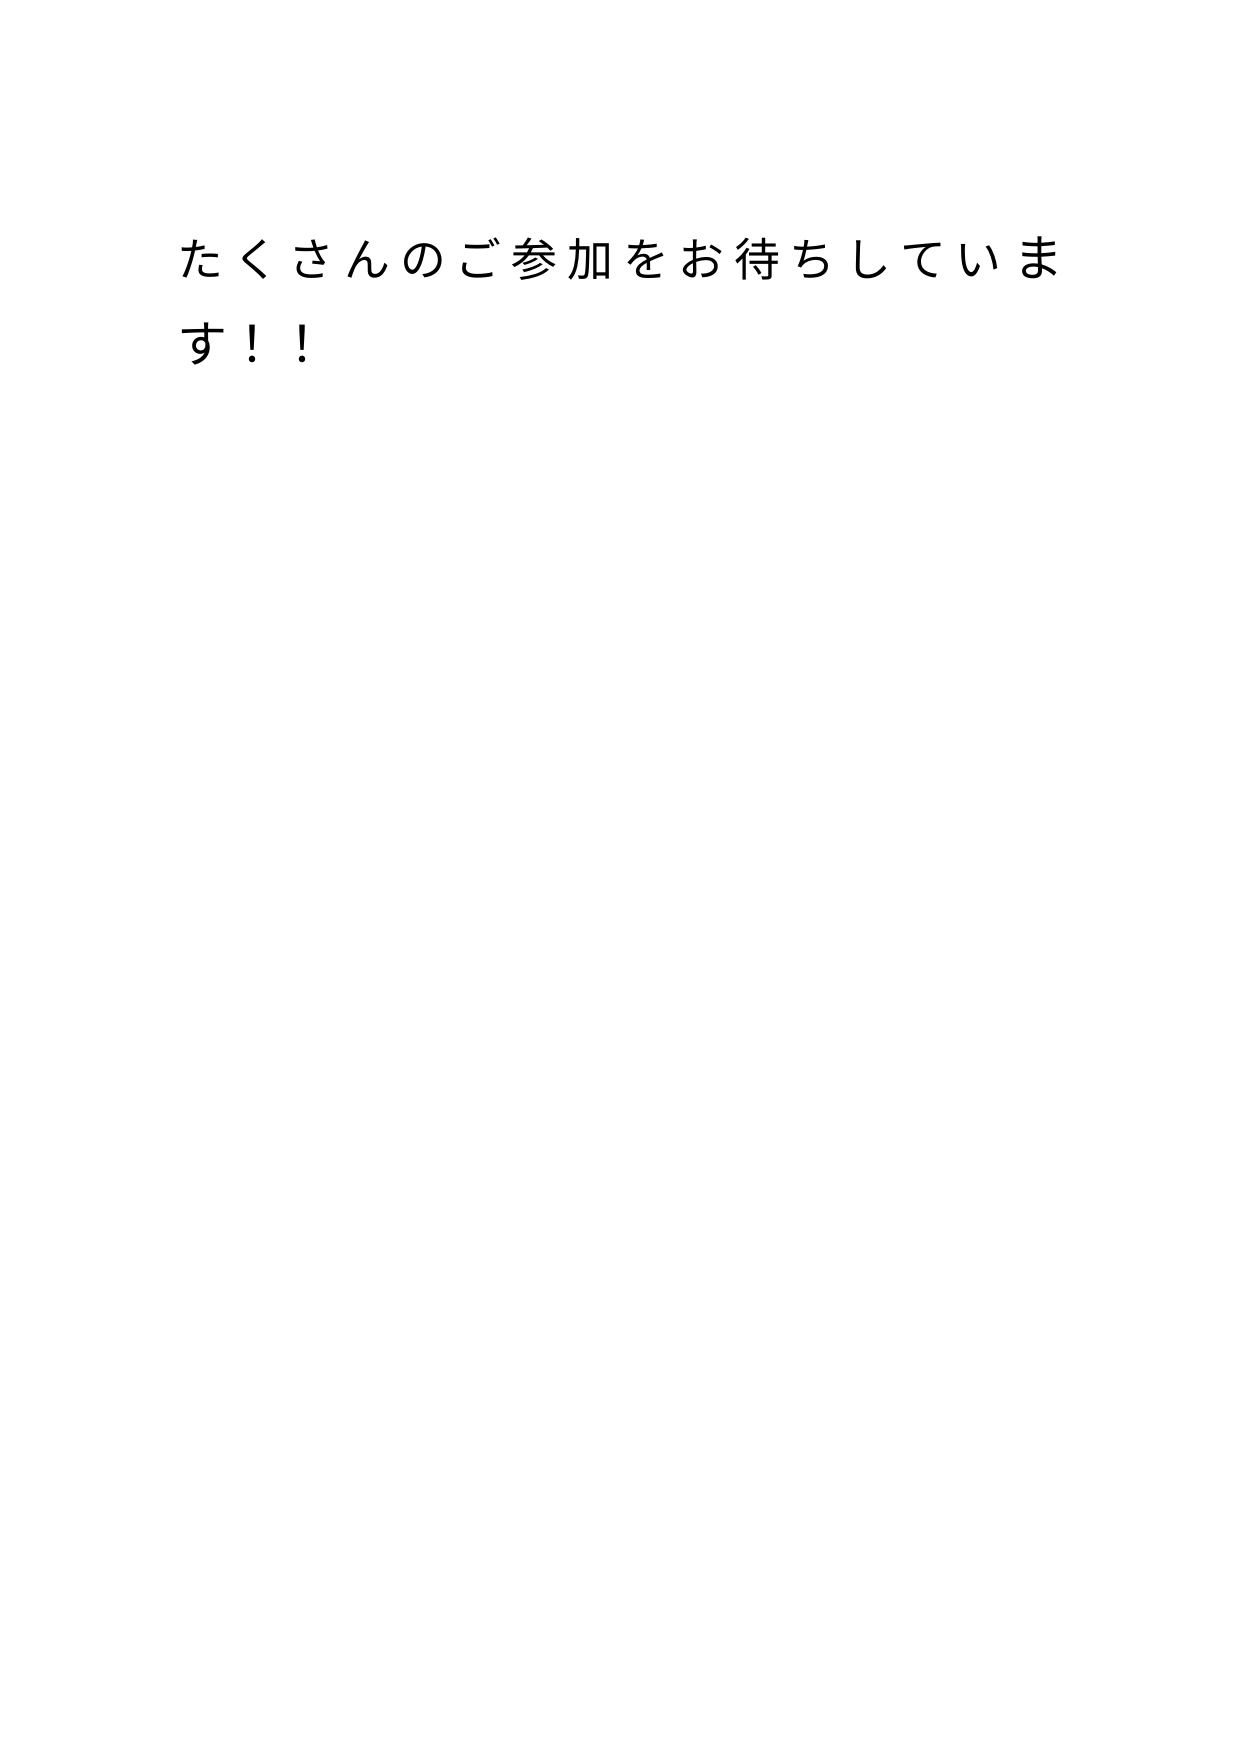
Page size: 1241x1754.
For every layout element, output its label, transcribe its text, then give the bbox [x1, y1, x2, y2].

text たくさんのご参加をお待ちしています！！ [177, 217, 1063, 378]
